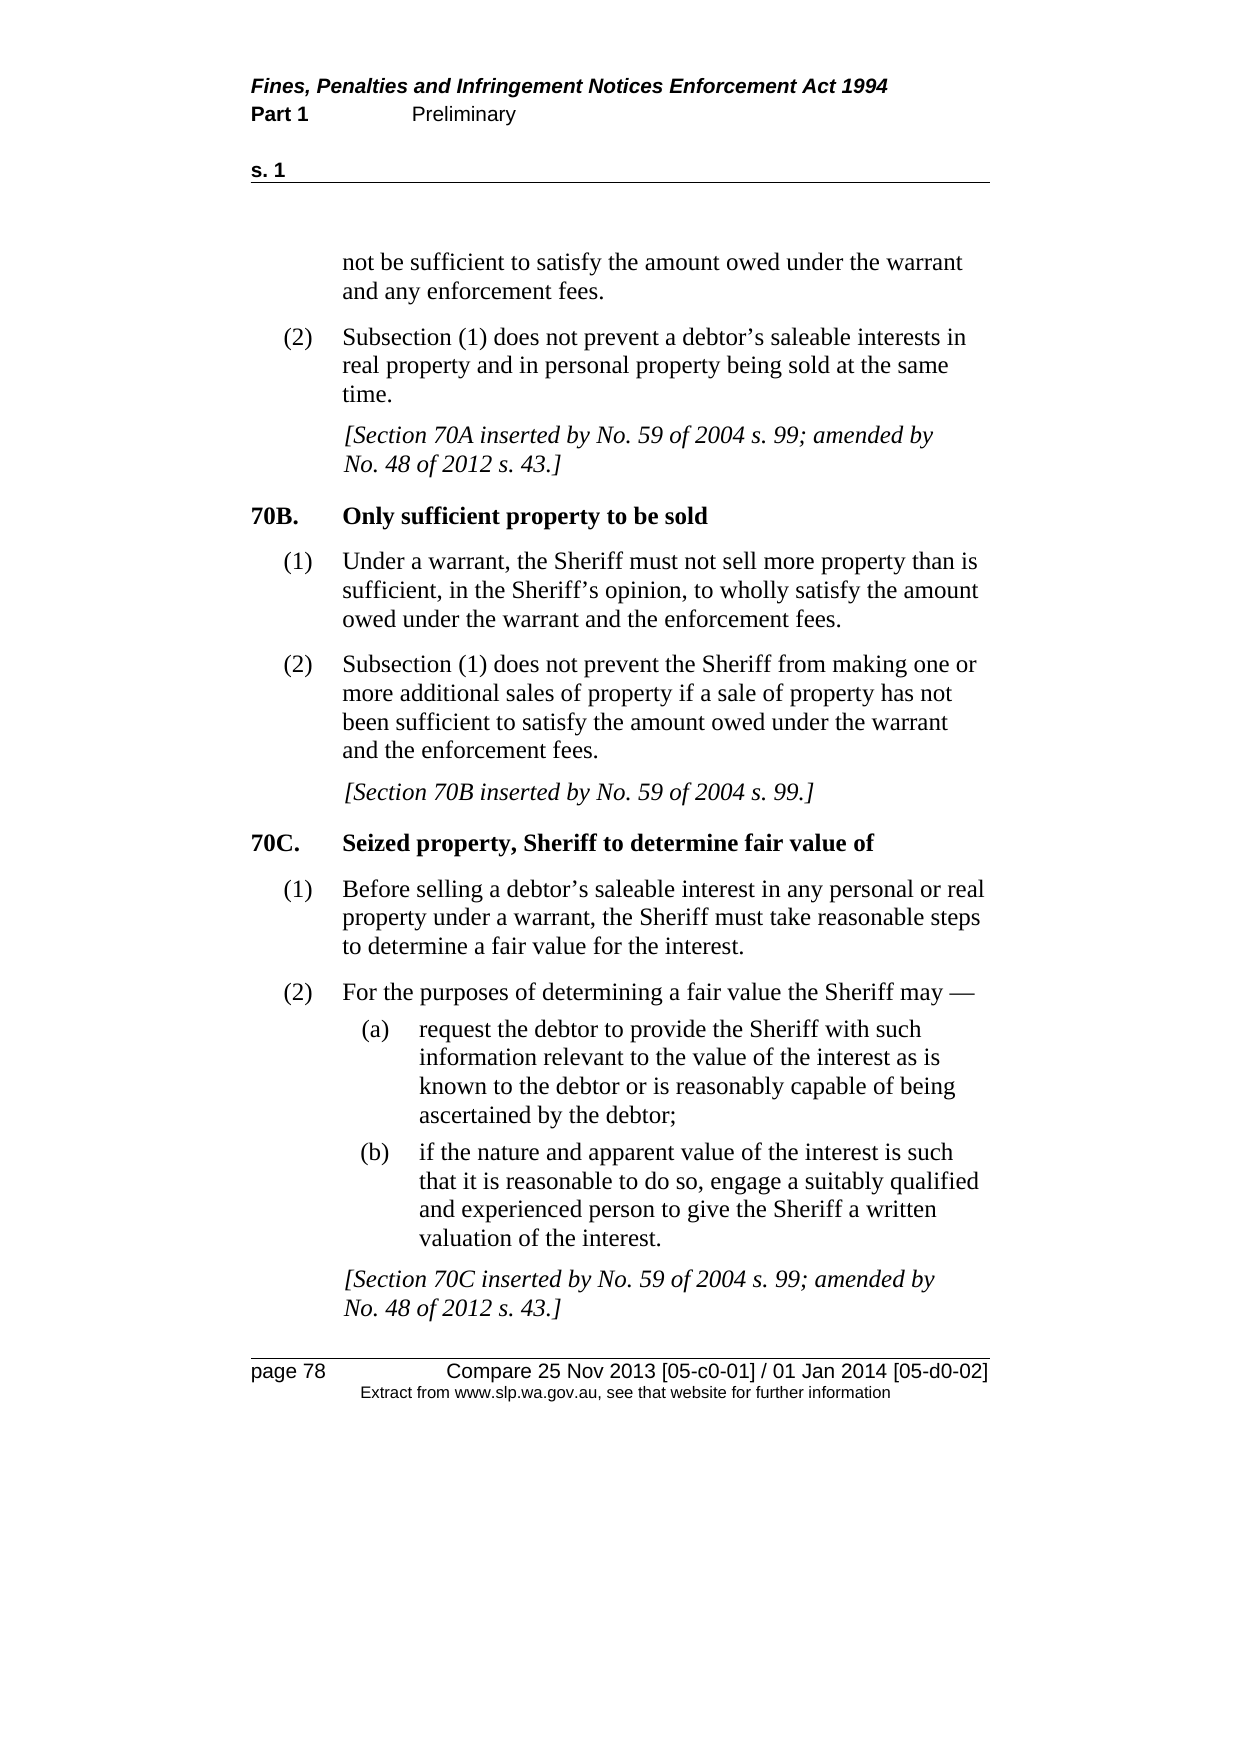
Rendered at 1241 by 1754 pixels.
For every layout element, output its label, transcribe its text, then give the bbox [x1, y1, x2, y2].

text [Section 70C inserted by No. 59 of 2004 s. 99; amended by No. 48 of 2012 s. 43.] [251, 1264, 990, 1322]
text [Section 70B inserted by No. 59 of 2004 s. 99.] [251, 777, 990, 805]
text (2) For the purposes of determining a fair value the Sheriff may — [251, 977, 990, 1005]
text (a) request the debtor to provide the Sheriff with such information relevant to the value of the interest as is known to the debtor or is reasonably capable of being ascertained by the debtor; [251, 1014, 990, 1129]
text (2) Subsection (1) does not prevent the Sheriff from making one or more additional sales of property if a sale of property has not been sufficient to satisfy the amount owed under the warrant and the enforcement fees. [251, 649, 990, 764]
text (1) Under a warrant, the Sheriff must not sell more property than is sufficient, in the Sheriff’s opinion, to wholly satisfy the amount owed under the warrant and the enforcement fees. [251, 546, 990, 632]
text (1) Before selling a debtor’s saleable interest in any personal or real property under a warrant, the Sheriff must take reasonable steps to determine a fair value for the interest. [251, 874, 990, 960]
text [Section 70A inserted by No. 59 of 2004 s. 99; amended by No. 48 of 2012 s. 43.] [251, 420, 990, 478]
subtitle 70B. Only sufficient property to be sold [251, 501, 990, 529]
text (b) if the nature and apparent value of the interest is such that it is reasonable to do so, engage a suitably qualified and experienced person to give the Sheriff a written valuation of the interest. [251, 1137, 990, 1252]
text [251, 247, 990, 305]
text (2) Subsection (1) does not prevent a debtor’s saleable interests in real property and in personal property being sold at the same time. [251, 322, 990, 408]
subtitle 70C. Seized property, Sheriff to determine fair value of [251, 828, 990, 857]
